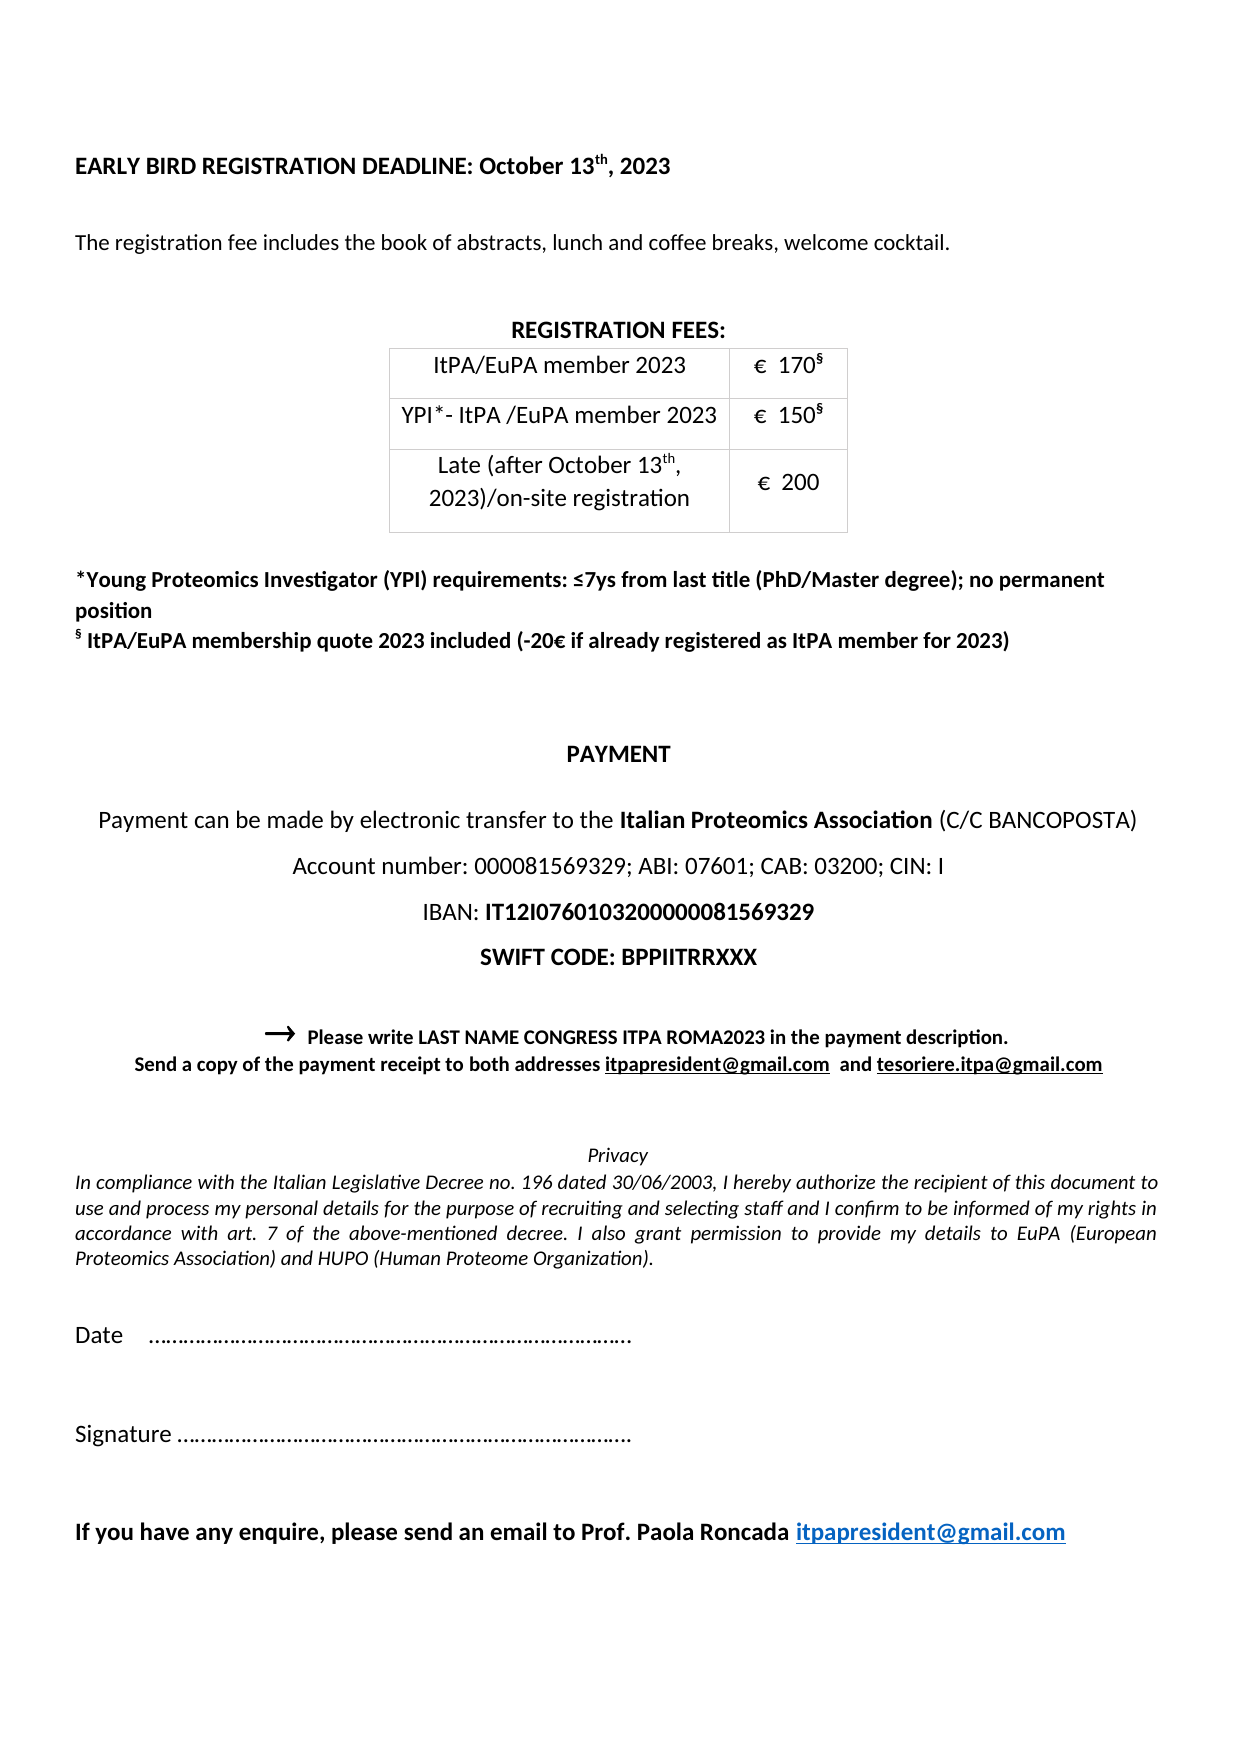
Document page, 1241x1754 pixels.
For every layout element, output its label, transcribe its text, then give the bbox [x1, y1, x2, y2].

table_cell YPI*- ItPA /EuPA member 2023 [390, 399, 729, 448]
text Account number: 000081569329; ABI: 07601; CAB: 03200; CIN: I [75, 850, 1162, 881]
text If you have any enquire, please send an email to Prof. Paola Roncada itpapresident@gmail.com [75, 1517, 1162, 1547]
text The registration fee includes the book of abstracts, lunch and coffee breaks, welcome cocktail. [75, 228, 1162, 256]
text SWIFT CODE: BPPIITRRXXX [75, 941, 1162, 972]
text PAYMENT [75, 738, 1162, 769]
text EARLY BIRD REGISTRATION DEADLINE: October 13th, 2023 [75, 150, 1162, 181]
text REGISTRATION FEES: [75, 314, 1162, 345]
table_header € 170§ [730, 349, 847, 398]
text Privacy [75, 1142, 1162, 1167]
text In compliance with the Italian Legislative Decree no. 196 dated 30/06/2003, I hereby authorize the recipient of this document to use and process my personal details for the purpose of recruiting and selecting staff and I confirm to be informed of my rights in accordance with art. 7 of the above-mentioned decree. I also grant permission to provide my details to EuPA (European Proteomics Association) and HUPO (Human Proteome Organization). [75, 1169, 1162, 1271]
table_header ItPA/EuPA member 2023 [390, 349, 729, 398]
table_cell € 150§ [730, 399, 847, 448]
text Payment can be made by electronic transfer to the Italian Proteomics Association (C/C BANCOPOSTA) [73, 804, 1162, 835]
table_cell Late (after October 13th, 2023)/on-site registration [390, 450, 729, 532]
text *Young Proteomics Investigator (YPI) requirements: ≤7ys from last title (PhD/Master degree); no permanent position [75, 566, 1162, 624]
text Send a copy of the payment receipt to both addresses itpapresident@gmail.com and tesoriere.itpa@gmail.com [75, 1051, 1162, 1076]
table_cell € 200 [730, 450, 847, 532]
text Date ………………………………………………………………………… [75, 1319, 1162, 1349]
text IBAN: IT12I0760103200000081569329 [75, 896, 1162, 926]
list Please write LAST NAME CONGRESS ITPA ROMA2023 in the payment description. [112, 1017, 1162, 1051]
text § ItPA/EuPA membership quote 2023 included (-20€ if already registered as ItPA member for 2023) [75, 626, 1162, 654]
text Signature ……………………………………………………………………. [75, 1418, 1162, 1448]
